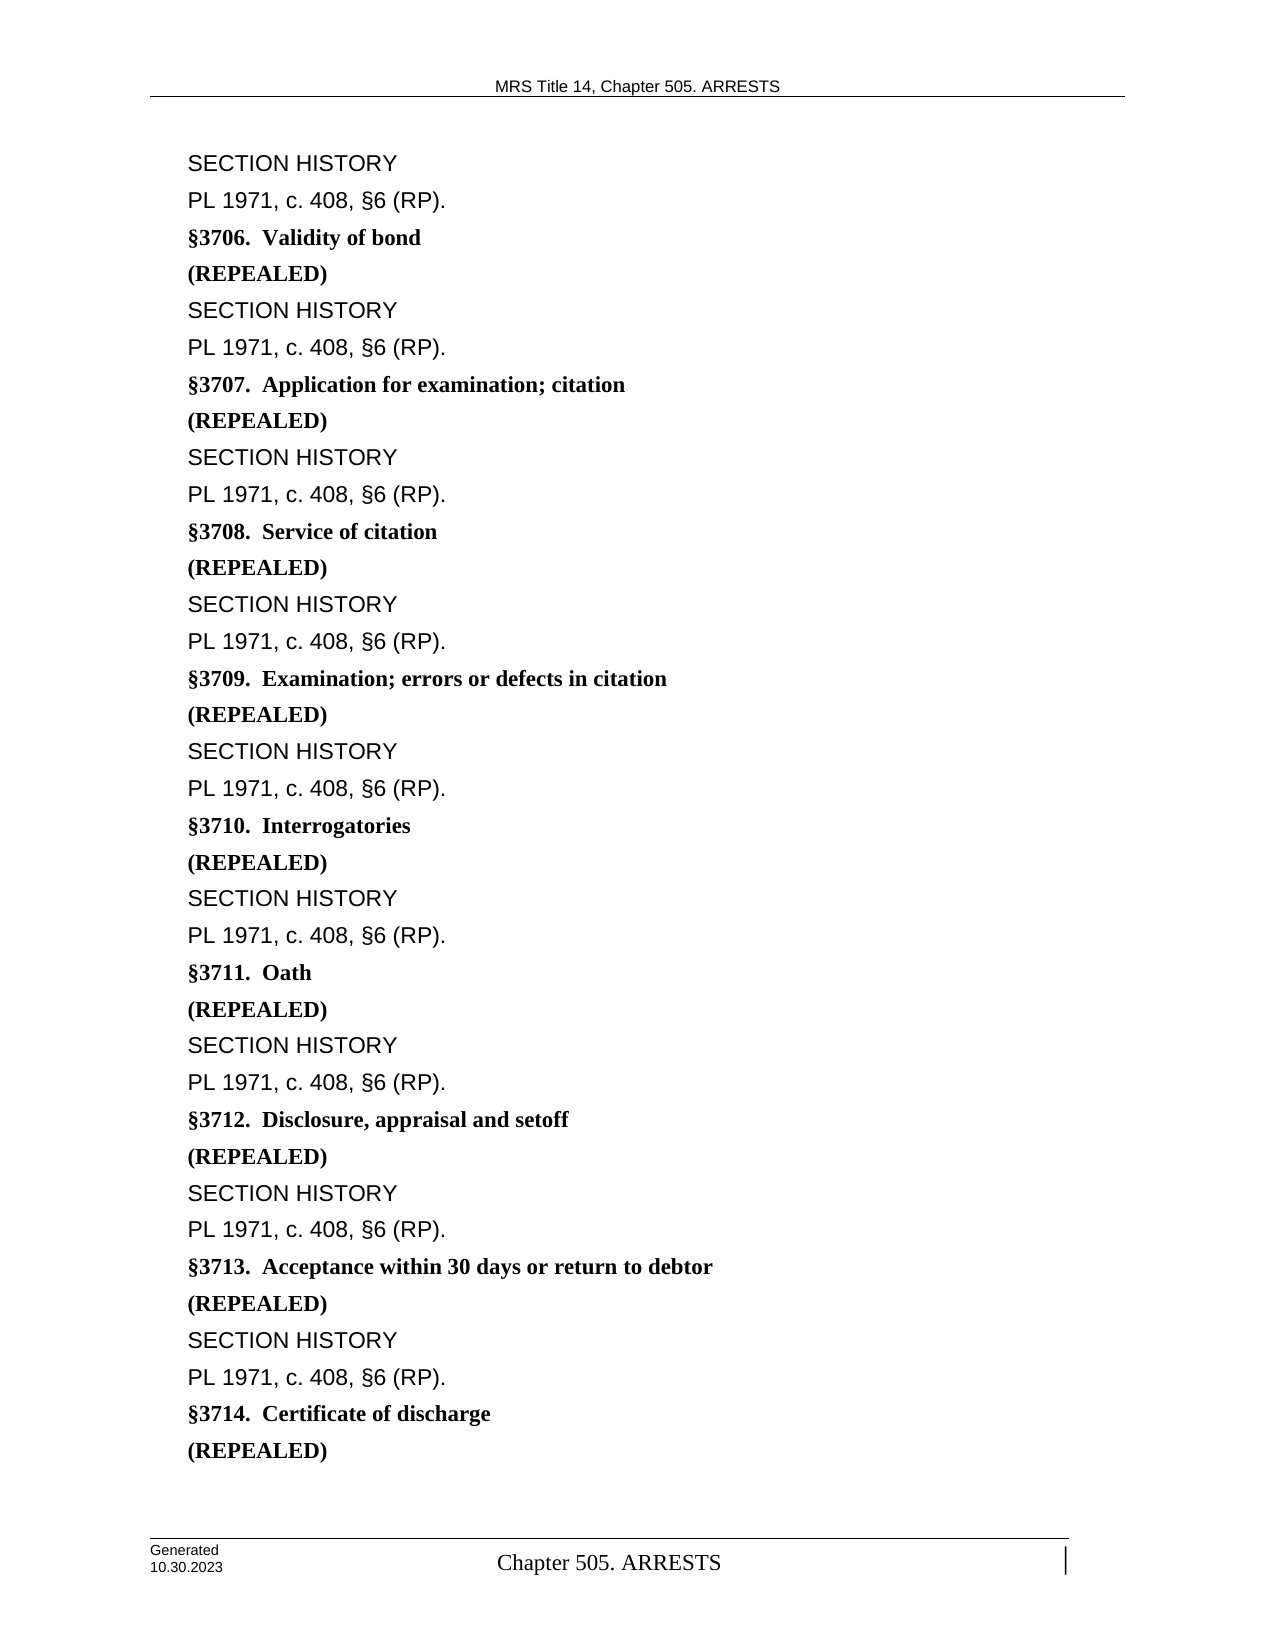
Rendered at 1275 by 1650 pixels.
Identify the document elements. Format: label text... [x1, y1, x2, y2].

text §3714. Certificate of discharge [187, 1400, 1125, 1427]
text (REPEALED) [187, 1143, 1125, 1169]
text SECTION HISTORY [187, 297, 1125, 323]
text PL 1971, c. 408, §6 (RP). [187, 481, 1125, 507]
text (REPEALED) [187, 260, 1125, 287]
text (REPEALED) [187, 1290, 1125, 1316]
text SECTION HISTORY [187, 885, 1125, 912]
text PL 1971, c. 408, §6 (RP). [187, 1363, 1125, 1390]
text PL 1971, c. 408, §6 (RP). [187, 775, 1125, 801]
text §3712. Disclosure, appraisal and setoff [187, 1106, 1125, 1132]
text PL 1971, c. 408, §6 (RP). [187, 922, 1125, 948]
text §3708. Service of citation [187, 518, 1125, 544]
text §3711. Oath [187, 959, 1125, 985]
text (REPEALED) [187, 996, 1125, 1022]
text §3707. Application for examination; citation [187, 371, 1125, 397]
text SECTION HISTORY [187, 591, 1125, 618]
text §3710. Interrogatories [187, 812, 1125, 838]
text §3706. Validity of bond [187, 223, 1125, 250]
text PL 1971, c. 408, §6 (RP). [187, 1216, 1125, 1243]
text SECTION HISTORY [187, 150, 1125, 176]
text PL 1971, c. 408, §6 (RP). [187, 187, 1125, 213]
text PL 1971, c. 408, §6 (RP). [187, 628, 1125, 654]
text §3713. Acceptance within 30 days or return to debtor [187, 1253, 1125, 1279]
text SECTION HISTORY [187, 444, 1125, 471]
text SECTION HISTORY [187, 1032, 1125, 1059]
text SECTION HISTORY [187, 1179, 1125, 1206]
text PL 1971, c. 408, §6 (RP). [187, 1069, 1125, 1096]
text (REPEALED) [187, 407, 1125, 434]
text SECTION HISTORY [187, 1327, 1125, 1353]
text §3709. Examination; errors or defects in citation [187, 665, 1125, 691]
text SECTION HISTORY [187, 738, 1125, 765]
text PL 1971, c. 408, §6 (RP). [187, 334, 1125, 360]
text (REPEALED) [187, 849, 1125, 875]
text (REPEALED) [187, 702, 1125, 728]
text (REPEALED) [187, 554, 1125, 581]
text (REPEALED) [187, 1437, 1125, 1463]
